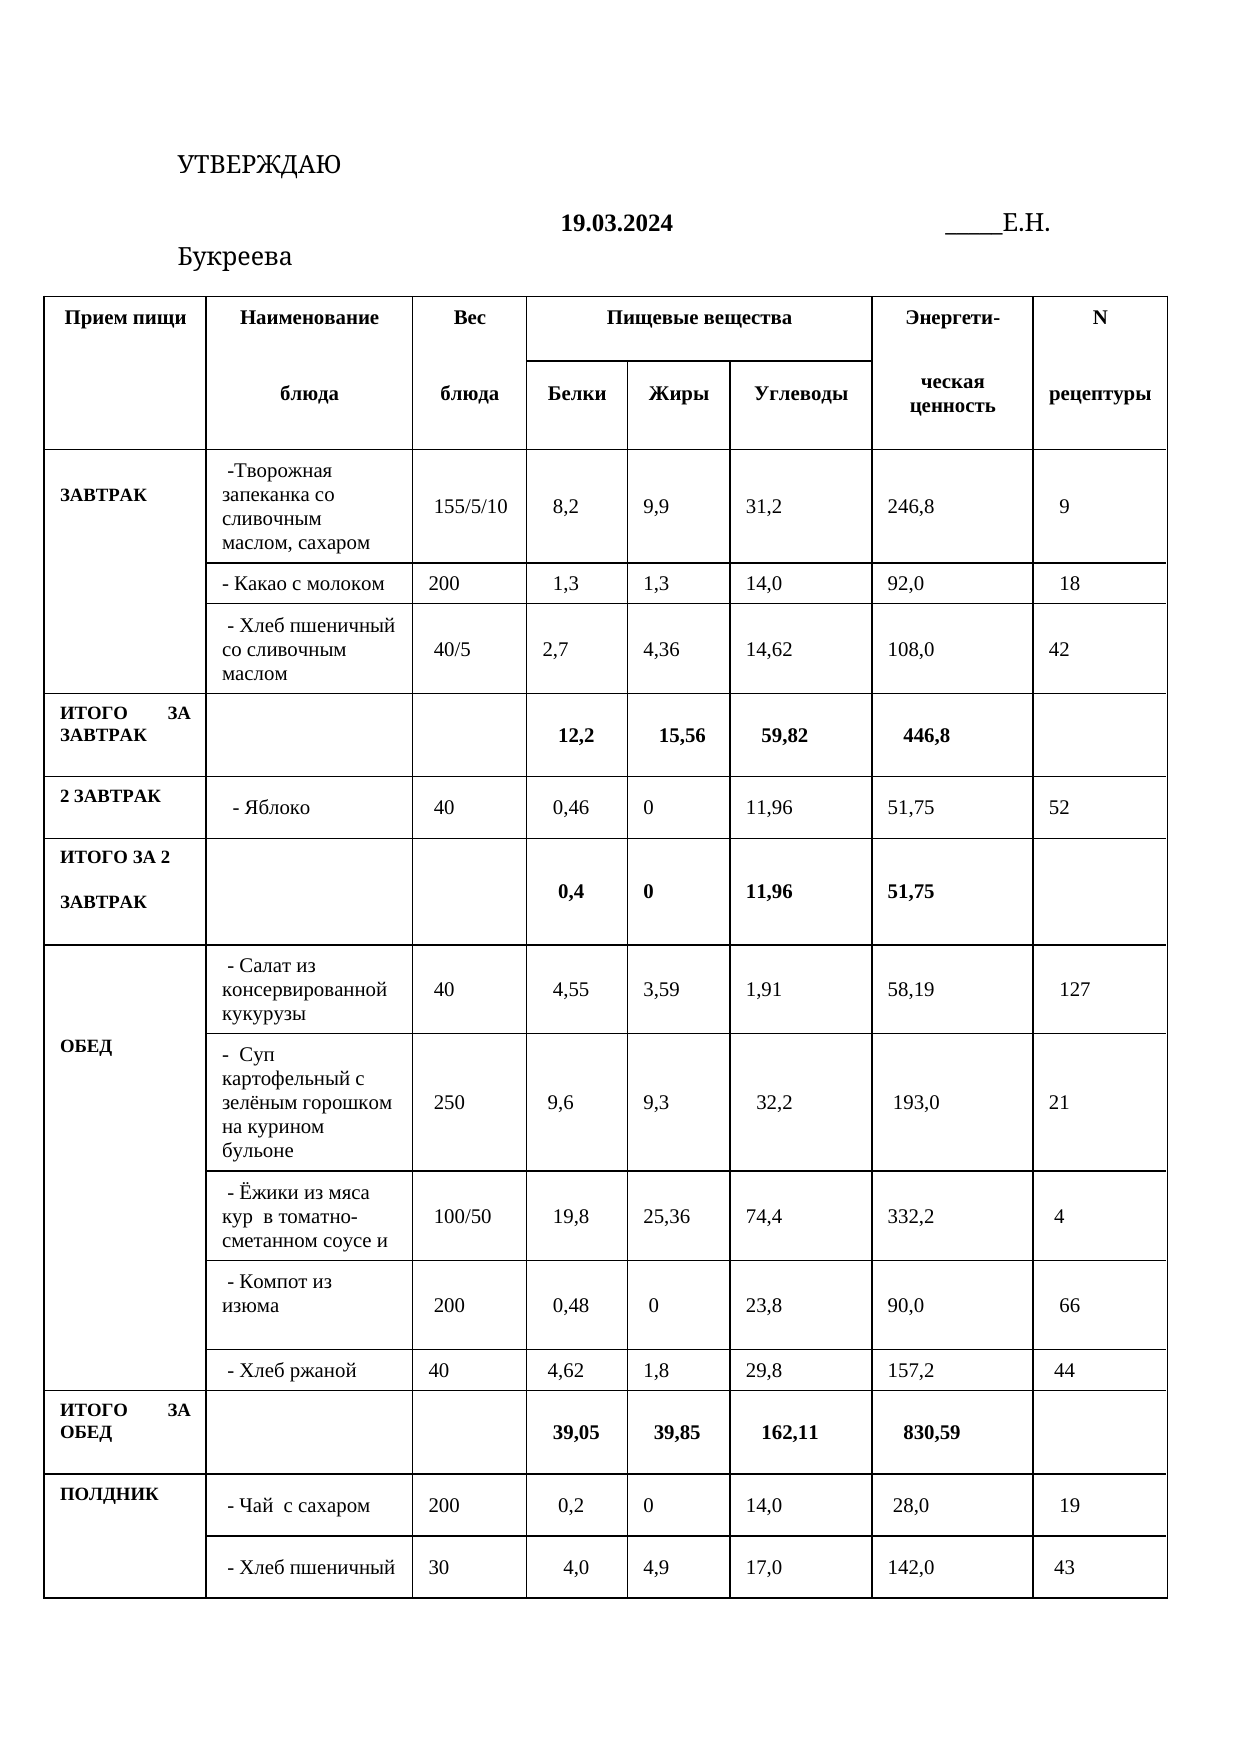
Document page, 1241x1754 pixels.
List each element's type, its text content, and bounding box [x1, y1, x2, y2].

table_cell [45, 1170, 205, 1390]
table_cell 15,56 [628, 694, 729, 776]
table_cell 4,9 [628, 1537, 729, 1597]
table_cell - Ёжики из мяса кур в томатно- сметанном соусе и [207, 1172, 412, 1259]
table_cell 18 [1034, 562, 1167, 603]
table_cell 3,59 [628, 946, 729, 1033]
table_cell 9,3 [628, 1034, 729, 1170]
table_cell - Какао с молоком [207, 564, 412, 603]
table_cell блюда [413, 360, 526, 448]
table_cell - Яблоко [207, 777, 412, 838]
table_cell 28,0 [873, 1475, 1032, 1535]
table_cell 157,2 [873, 1350, 1032, 1390]
table_cell [45, 360, 205, 448]
table_cell Углеводы [731, 362, 871, 448]
table_cell блюда [207, 360, 412, 448]
table_cell [413, 839, 526, 944]
table_cell 446,8 [873, 694, 1032, 776]
table_cell - Хлеб ржаной [207, 1350, 412, 1390]
table_cell - Салат из консервированной кукурузы [207, 946, 412, 1033]
table_cell 4,36 [628, 604, 729, 693]
table_cell [207, 839, 412, 944]
table_cell 31,2 [731, 450, 871, 562]
table_header Наименование [207, 297, 412, 360]
table_cell 11,96 [731, 777, 871, 838]
table_cell - Хлеб пшеничный [207, 1537, 412, 1597]
table_cell [413, 694, 526, 776]
table_cell 2 ЗАВТРАК [45, 777, 205, 838]
table_cell - Хлеб пшеничный со сливочным маслом [207, 604, 412, 693]
table_cell 4,0 [527, 1537, 627, 1597]
table_cell 90,0 [873, 1261, 1032, 1349]
table_cell 25,36 [628, 1172, 729, 1259]
table_cell 1,3 [628, 564, 729, 603]
table_cell 200 [413, 1475, 526, 1535]
table_cell 59,82 [731, 694, 871, 776]
table_cell 4,55 [527, 946, 627, 1033]
table_cell [45, 562, 205, 693]
table_cell Белки [527, 362, 627, 448]
table_cell [207, 1391, 412, 1473]
table_cell 0,2 [527, 1475, 627, 1535]
table_cell 155/5/10 [413, 450, 526, 562]
table_cell 17,0 [731, 1537, 871, 1597]
table_cell 19 [1034, 1473, 1167, 1535]
table_cell [413, 1391, 526, 1473]
table_cell 42 [1034, 603, 1167, 693]
table_cell 14,0 [731, 1475, 871, 1535]
table_cell 0 [628, 1261, 729, 1349]
table_cell рецептуры [1034, 360, 1167, 448]
table_cell 4,62 [527, 1350, 627, 1390]
table_cell 0,46 [527, 777, 627, 838]
table_cell 100/50 [413, 1172, 526, 1259]
table_cell 0 [628, 777, 729, 838]
table_cell 11,96 [731, 839, 871, 944]
table_cell - Чай с сахаром [207, 1475, 412, 1535]
table_cell 32,2 [731, 1034, 871, 1170]
table_cell 200 [413, 564, 526, 603]
table_cell 0 [628, 1475, 729, 1535]
table_cell 43 [1034, 1535, 1167, 1597]
table_cell 66 [1034, 1260, 1167, 1349]
table_cell 8,2 [527, 450, 627, 562]
table_cell 14,0 [731, 564, 871, 603]
table_cell 40 [413, 777, 526, 838]
text УТВЕРЖДАЮ [177, 118, 1152, 181]
table_cell 332,2 [873, 1172, 1032, 1259]
table_cell -Творожная запеканка со сливочным маслом, сахаром [207, 450, 412, 562]
table_cell 9,6 [527, 1034, 627, 1170]
table_cell 74,4 [731, 1172, 871, 1259]
table_cell ческая ценность [873, 360, 1032, 448]
table_cell 830,59 [873, 1391, 1032, 1473]
table_cell 51,75 [873, 839, 1032, 944]
table_cell 1,8 [628, 1350, 729, 1390]
table_cell 30 [413, 1537, 526, 1597]
table_cell 0 [628, 839, 729, 944]
table_cell [1034, 1390, 1167, 1473]
table_cell 12,2 [527, 694, 627, 776]
table_cell 1,91 [731, 946, 871, 1033]
table_cell ИТОГО ЗА ОБЕД [45, 1391, 205, 1473]
table_cell 14,62 [731, 604, 871, 693]
table_cell 4 [1034, 1170, 1167, 1259]
table_cell 40/5 [413, 604, 526, 693]
table_cell 52 [1034, 776, 1167, 838]
table_cell [45, 1535, 205, 1597]
table_cell 200 [413, 1261, 526, 1349]
table_cell ИТОГО ЗА ЗАВТРАК [45, 694, 205, 776]
table_cell 108,0 [873, 604, 1032, 693]
table_cell 162,11 [731, 1391, 871, 1473]
table_cell 142,0 [873, 1537, 1032, 1597]
table_cell 19,8 [527, 1172, 627, 1259]
table_header Пищевые вещества [527, 297, 871, 360]
table_cell ОБЕД [45, 946, 205, 1170]
table_cell - Суп картофельный с зелёным горошком на курином бульоне [207, 1034, 412, 1170]
table_cell Жиры [628, 362, 729, 448]
text 19.03.2024 _____Е.Н. Букреева [177, 204, 1152, 272]
table_cell ПОЛДНИК [45, 1475, 205, 1535]
table_cell ИТОГО ЗА 2 ЗАВТРАК [45, 839, 205, 944]
table_cell 44 [1034, 1349, 1167, 1390]
table_cell 40 [413, 1350, 526, 1390]
table_cell 1,3 [527, 564, 627, 603]
table_cell - Компот из изюма [207, 1261, 412, 1349]
table_cell ЗАВТРАК [45, 450, 205, 562]
table_header N [1034, 297, 1167, 360]
table_cell 29,8 [731, 1350, 871, 1390]
table_cell 23,8 [731, 1261, 871, 1349]
table_cell 246,8 [873, 450, 1032, 562]
table_cell 58,19 [873, 946, 1032, 1033]
table_cell [1034, 838, 1167, 944]
table_cell [1034, 693, 1167, 776]
table_cell [207, 694, 412, 776]
table_header Энергети- [873, 297, 1032, 360]
table_header Прием пищи [45, 297, 205, 360]
table_cell 127 [1034, 944, 1167, 1033]
table_cell 9 [1034, 449, 1167, 562]
table_cell 9,9 [628, 450, 729, 562]
table_cell 0,4 [527, 839, 627, 944]
table_cell 0,48 [527, 1261, 627, 1349]
table_cell 39,05 [527, 1391, 627, 1473]
table_cell 51,75 [873, 777, 1032, 838]
table_cell 193,0 [873, 1034, 1032, 1170]
table_cell 2,7 [527, 604, 627, 693]
table_cell 21 [1034, 1033, 1167, 1170]
table_cell 250 [413, 1034, 526, 1170]
table_cell 39,85 [628, 1391, 729, 1473]
table_header Вес [413, 297, 526, 360]
table_cell 92,0 [873, 564, 1032, 603]
table_cell 40 [413, 946, 526, 1033]
